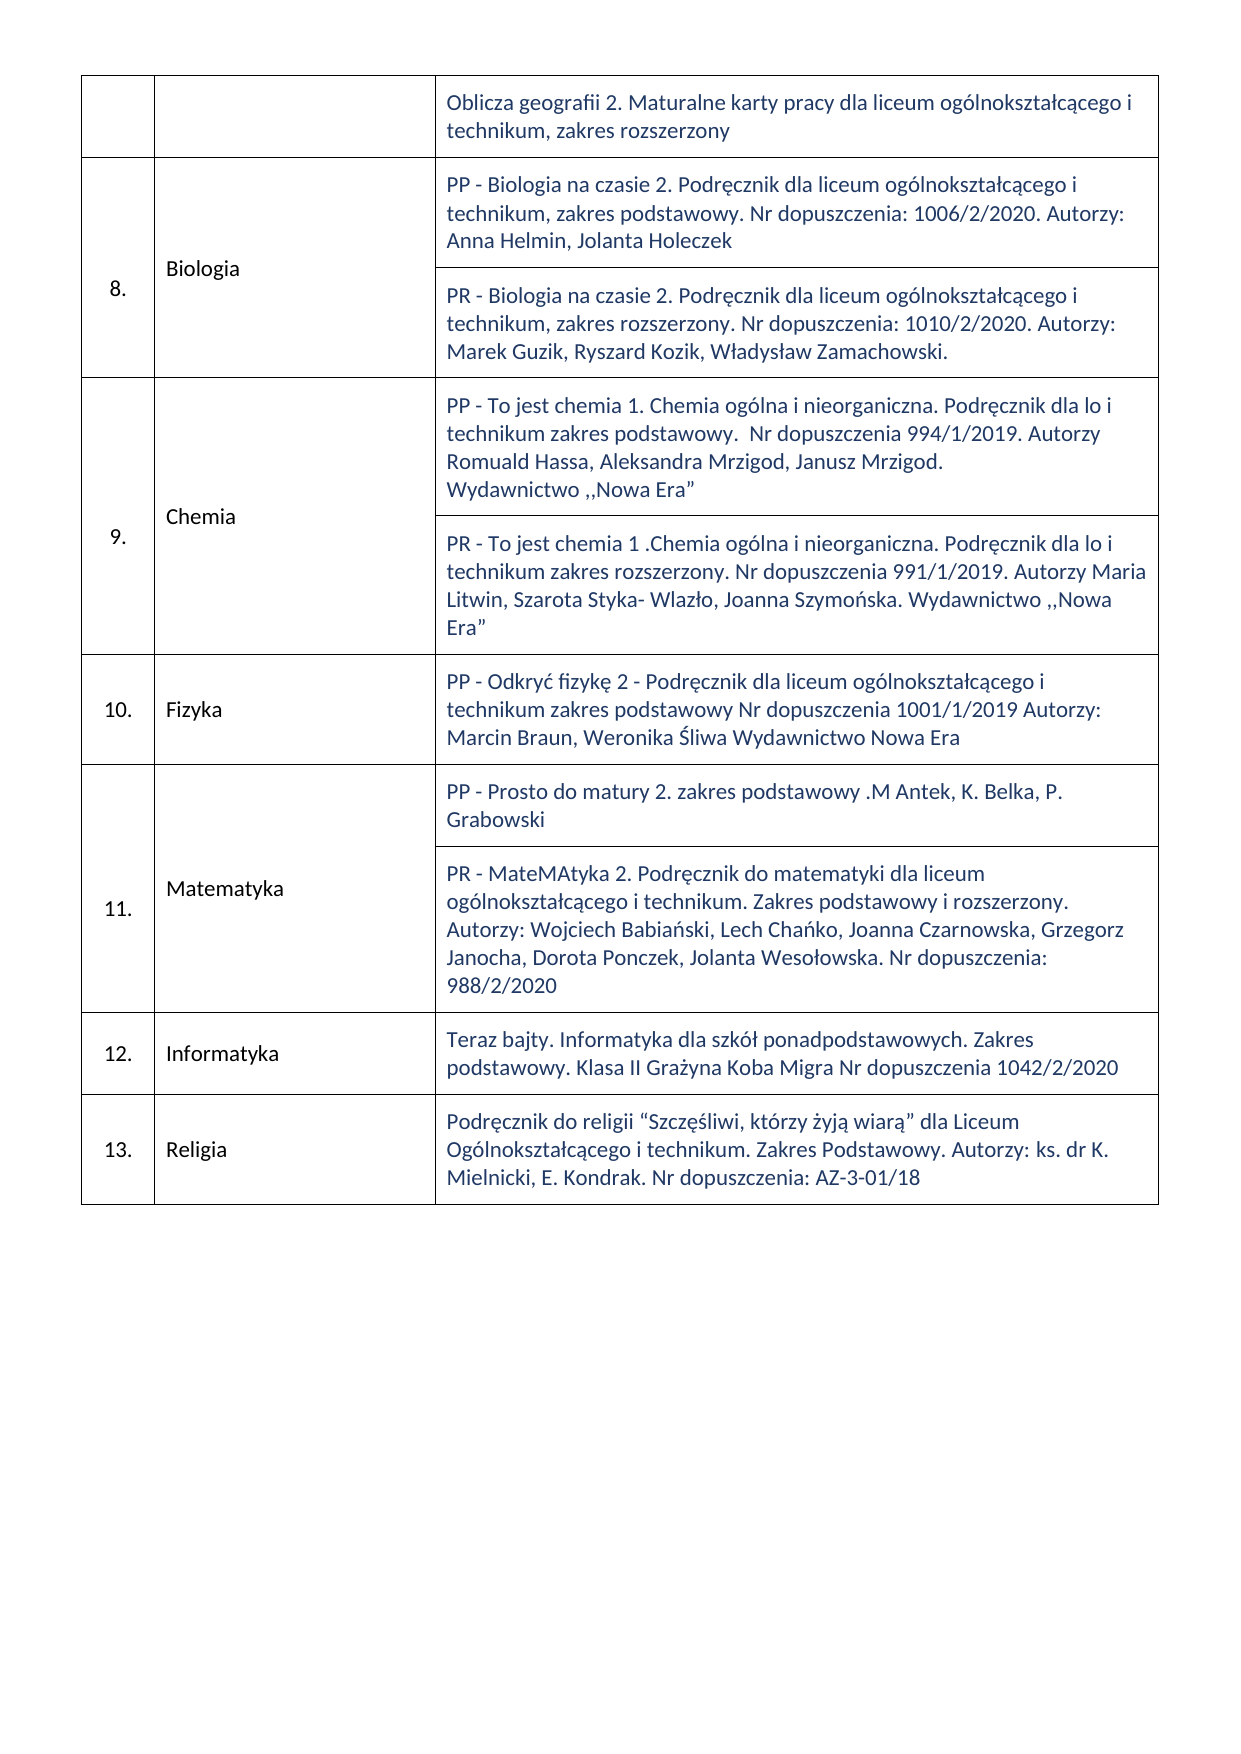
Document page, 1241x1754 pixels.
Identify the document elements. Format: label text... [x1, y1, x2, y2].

table_cell Informatyka [155, 1013, 435, 1094]
table_cell PP - Biologia na czasie 2. Podręcznik dla liceum ogólnokształcącego i technikum, zakres podstawowy. Nr dopuszczenia: 1006/2/2020. Autorzy: Anna Helmin, Jolanta Holeczek [436, 158, 1158, 267]
table_cell PR - MateMAtyka 2. Podręcznik do matematyki dla liceum ogólnokształcącego i technikum. Zakres podstawowy i rozszerzony. Autorzy: Wojciech Babiański, Lech Chańko, Joanna Czarnowska, Grzegorz Janocha, Dorota Ponczek, Jolanta Wesołowska. Nr dopuszczenia: 988/2/2020 [436, 847, 1158, 1012]
table_cell PR - Biologia na czasie 2. Podręcznik dla liceum ogólnokształcącego i technikum, zakres rozszerzony. Nr dopuszczenia: 1010/2/2020. Autorzy: Marek Guzik, Ryszard Kozik, Władysław Zamachowski. [436, 268, 1158, 377]
table_cell 13. [82, 1095, 154, 1204]
table_cell PR - To jest chemia 1 .Chemia ogólna i nieorganiczna. Podręcznik dla lo i technikum zakres rozszerzony. Nr dopuszczenia 991/1/2019. Autorzy Maria Litwin, Szarota Styka- Wlazło, Joanna Szymońska. Wydawnictwo ,,Nowa Era” [436, 516, 1158, 653]
table_cell PP - To jest chemia 1. Chemia ogólna i nieorganiczna. Podręcznik dla lo i technikum zakres podstawowy. Nr dopuszczenia 994/1/2019. Autorzy Romuald Hassa, Aleksandra Mrzigod, Janusz Mrzigod. Wydawnictwo ,,Nowa Era” [436, 378, 1158, 515]
table_cell 10. [82, 655, 154, 764]
table_cell 8. [82, 158, 154, 377]
table_cell 11. [82, 765, 154, 1012]
table_cell Chemia [155, 378, 435, 653]
table_cell PP - Prosto do matury 2. zakres podstawowy .M Antek, K. Belka, P. Grabowski [436, 765, 1158, 846]
table_cell Religia [155, 1095, 435, 1204]
table_cell Matematyka [155, 765, 435, 1012]
table_cell Podręcznik do religii “Szczęśliwi, którzy żyją wiarą” dla Liceum Ogólnokształcącego i technikum. Zakres Podstawowy. Autorzy: ks. dr K. Mielnicki, E. Kondrak. Nr dopuszczenia: AZ-3-01/18 [436, 1095, 1158, 1204]
table_cell 12. [82, 1013, 154, 1094]
table_cell 9. [82, 378, 154, 653]
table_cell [436, 76, 1158, 157]
table_cell Biologia [155, 158, 435, 377]
table_cell PP - Odkryć fizykę 2 - Podręcznik dla liceum ogólnokształcącego i technikum zakres podstawowy Nr dopuszczenia 1001/1/2019 Autorzy: Marcin Braun, Weronika Śliwa Wydawnictwo Nowa Era [436, 655, 1158, 764]
table_cell Fizyka [155, 655, 435, 764]
table_cell Teraz bajty. Informatyka dla szkół ponadpodstawowych. Zakres podstawowy. Klasa II Grażyna Koba Migra Nr dopuszczenia 1042/2/2020 [436, 1013, 1158, 1094]
